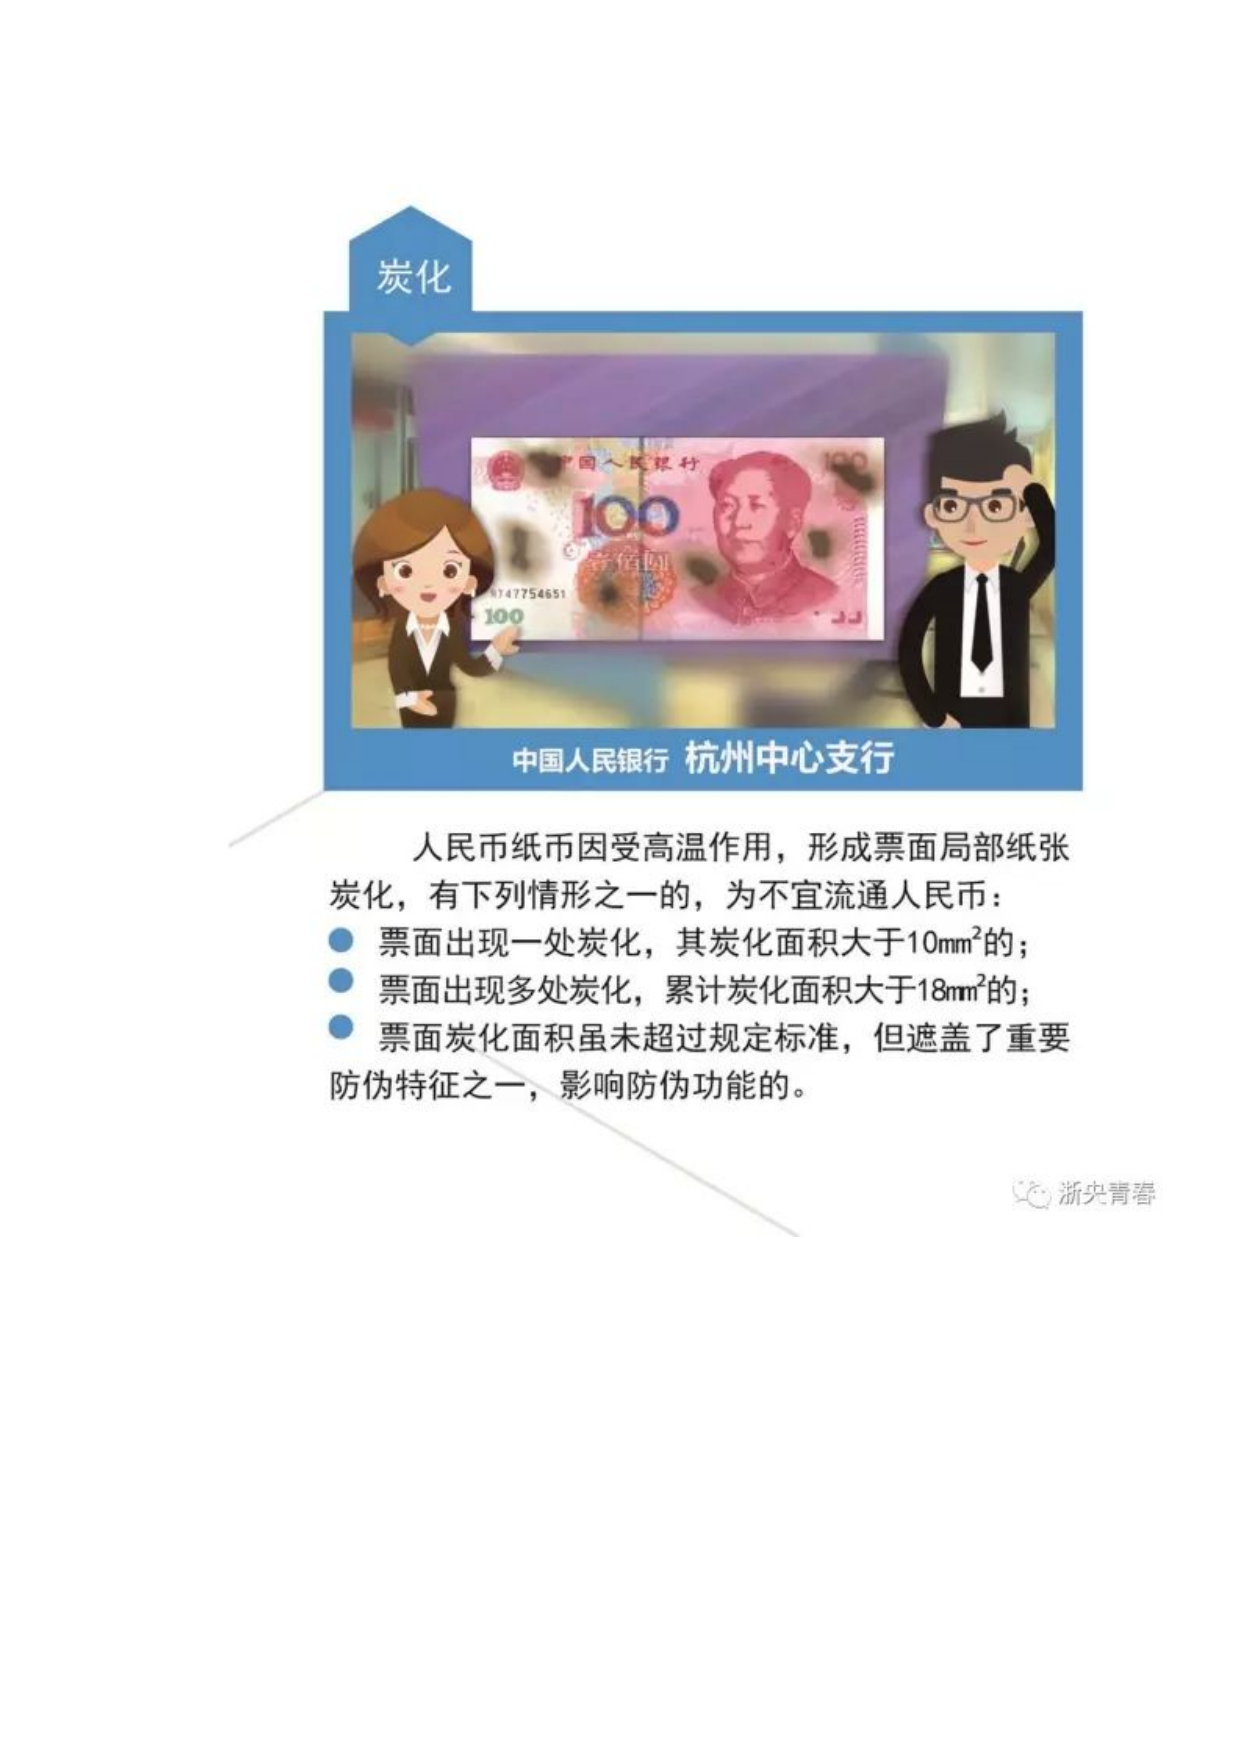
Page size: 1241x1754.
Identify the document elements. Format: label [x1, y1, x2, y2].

picture [187, 162, 1188, 1237]
